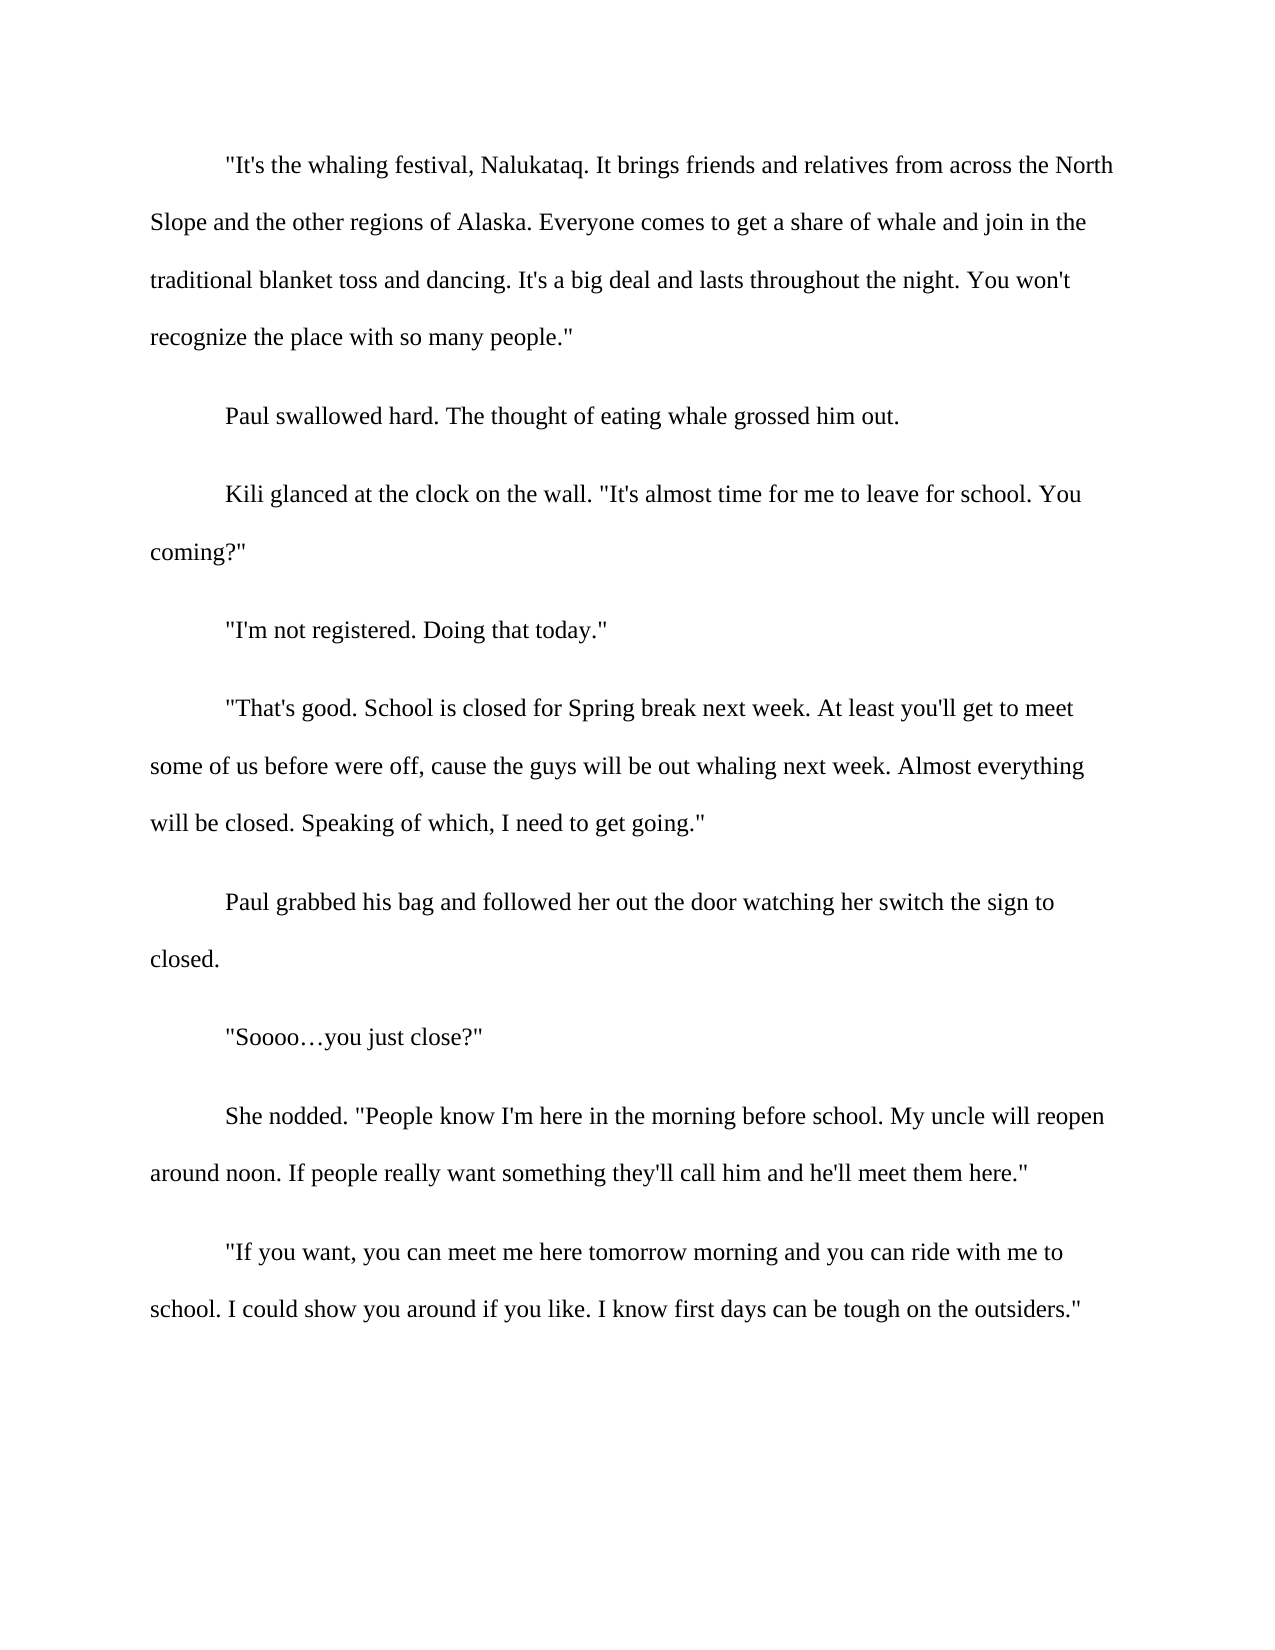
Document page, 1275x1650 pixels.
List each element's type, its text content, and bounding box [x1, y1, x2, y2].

text "It's the whaling festival, Nalukataq. It brings friends and relatives from across the North Slope and the other regions of Alaska. Everyone comes to get a share of whale and join in the traditional blanket toss and dancing. It's a big deal and lasts throughout the night. You won't recognize the place with so many people." [150, 150, 1125, 351]
text Paul grabbed his bag and followed her out the door watching her switch the sign to closed. [150, 887, 1125, 973]
text "That's good. School is closed for Spring break next week. At least you'll get to meet some of us before were off, cause the guys will be out whaling next week. Almost everything will be closed. Speaking of which, I need to get going." [150, 693, 1125, 837]
text "Soooo…you just close?" [150, 1022, 1125, 1051]
text "I'm not registered. Doing that today." [150, 615, 1125, 644]
text Paul swallowed hard. The thought of eating whale grossed him out. [150, 401, 1125, 429]
text Kili glanced at the clock on the wall. "It's almost time for me to leave for school. You coming?" [150, 479, 1125, 565]
text She nodded. "People know I'm here in the morning before school. My uncle will reopen around noon. If people really want something they'll call him and he'll meet them here." [150, 1101, 1125, 1187]
text "If you want, you can meet me here tomorrow morning and you can ride with me to school. I could show you around if you like. I know first days can be tough on the outsiders." [150, 1237, 1125, 1323]
